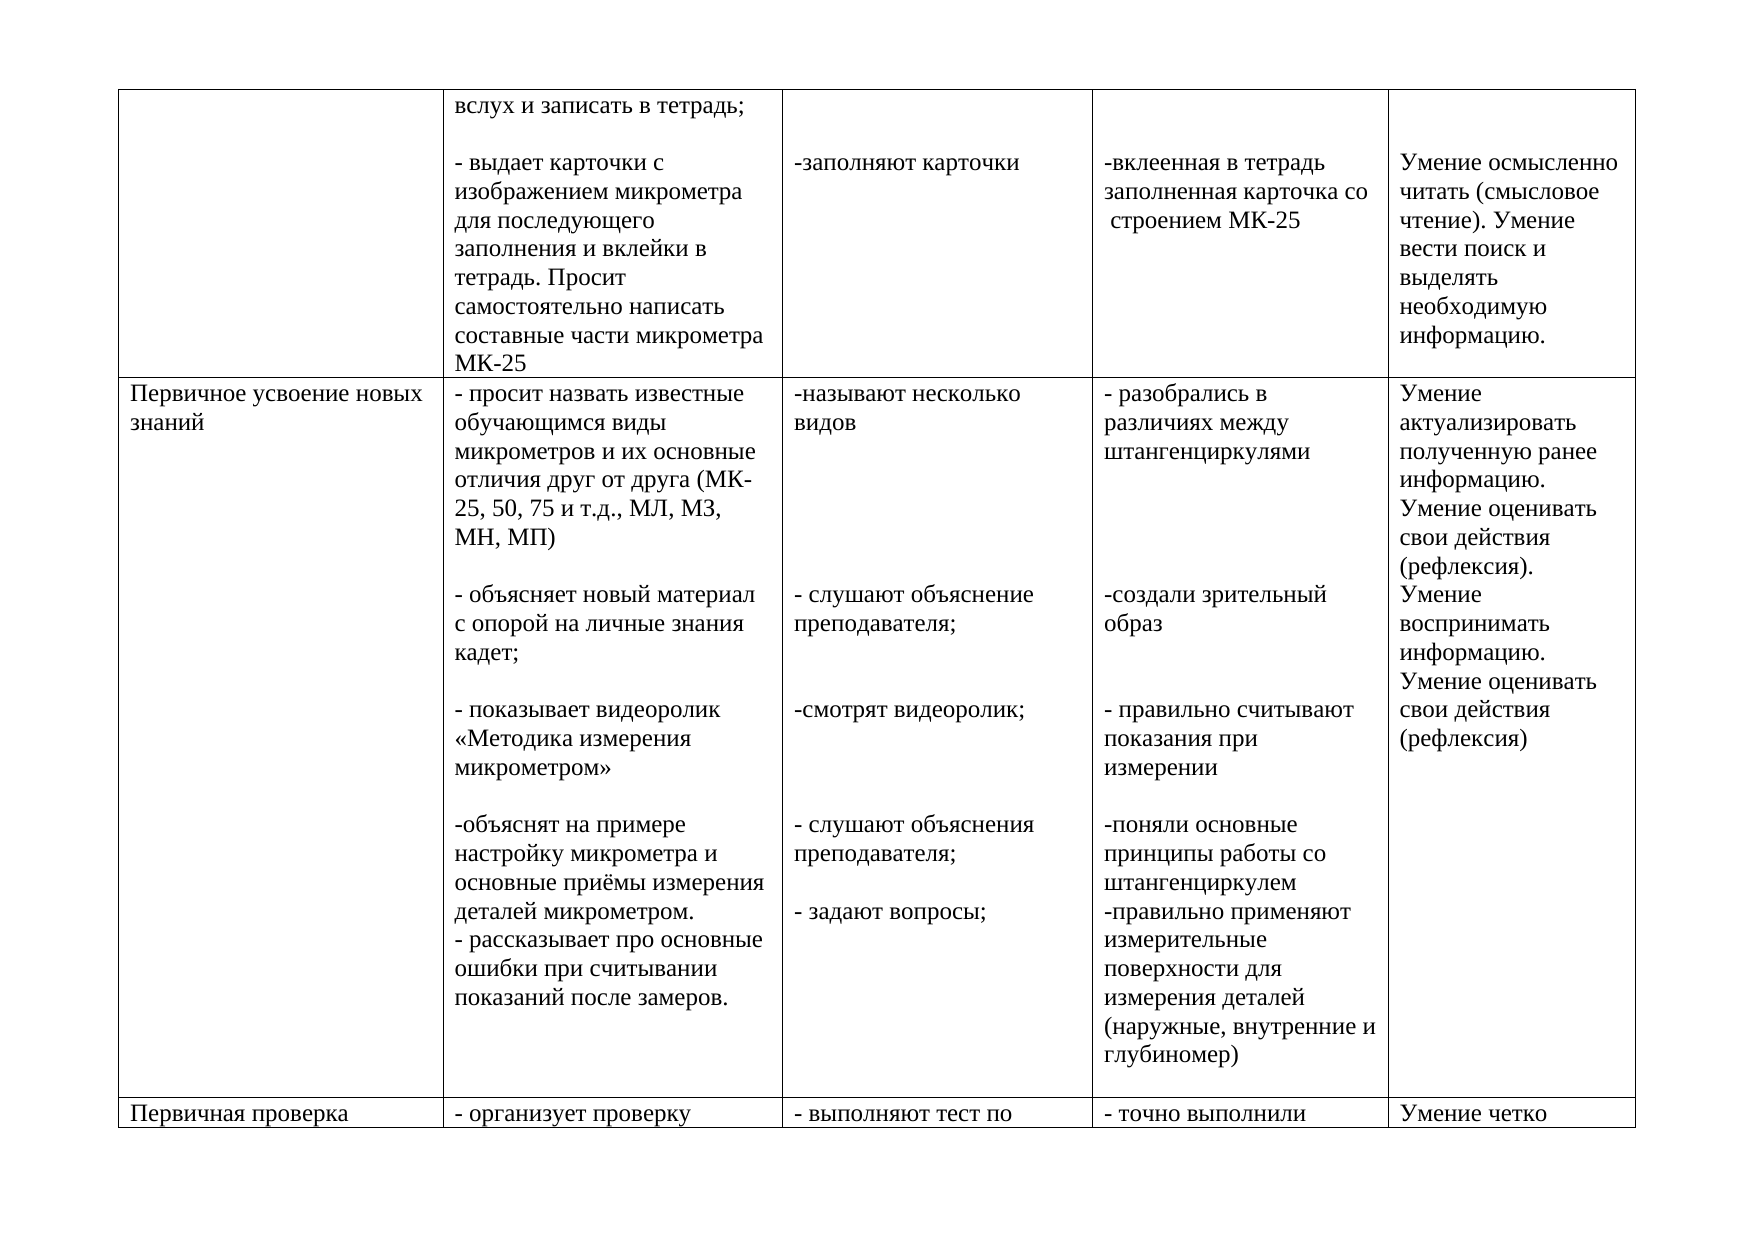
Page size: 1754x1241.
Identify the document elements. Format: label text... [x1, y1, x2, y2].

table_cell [1389, 90, 1635, 377]
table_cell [444, 1098, 782, 1127]
table_cell Умение актуализировать полученную ранее информацию. Умение оценивать свои действия (рефлексия). Умение воспринимать информацию. Умение оценивать свои действия (рефлексия) [1389, 378, 1635, 1097]
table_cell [1093, 1098, 1388, 1127]
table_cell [1389, 1098, 1635, 1127]
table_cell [783, 90, 1092, 377]
table_cell -называют несколько видов - слушают объяснение преподавателя; -смотрят видеоролик; - слушают объяснения преподавателя; - задают вопросы; [783, 378, 1092, 1097]
table_cell - разобрались в различиях между штангенциркулями -создали зрительный образ - правильно считывают показания при измерении -поняли основные принципы работы со штангенциркулем -правильно применяют измерительные поверхности для измерения деталей (наружные, внутренние и глубиномер) [1093, 378, 1388, 1097]
table_cell Первичное усвоение новых знаний [119, 378, 443, 1097]
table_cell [1093, 90, 1388, 377]
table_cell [444, 90, 782, 377]
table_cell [119, 1098, 443, 1127]
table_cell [783, 1098, 1092, 1127]
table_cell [119, 90, 443, 377]
table_cell - просит назвать известные обучающимся виды микрометров и их основные отличия друг от друга (МК-25, 50, 75 и т.д., МЛ, МЗ, МН, МП) - объясняет новый материал с опорой на личные знания кадет; - показывает видеоролик «Методика измерения микрометром» -объяснят на примере настройку микрометра и основные приёмы измерения деталей микрометром. - рассказывает про основные ошибки при считывании показаний после замеров. [444, 378, 782, 1097]
